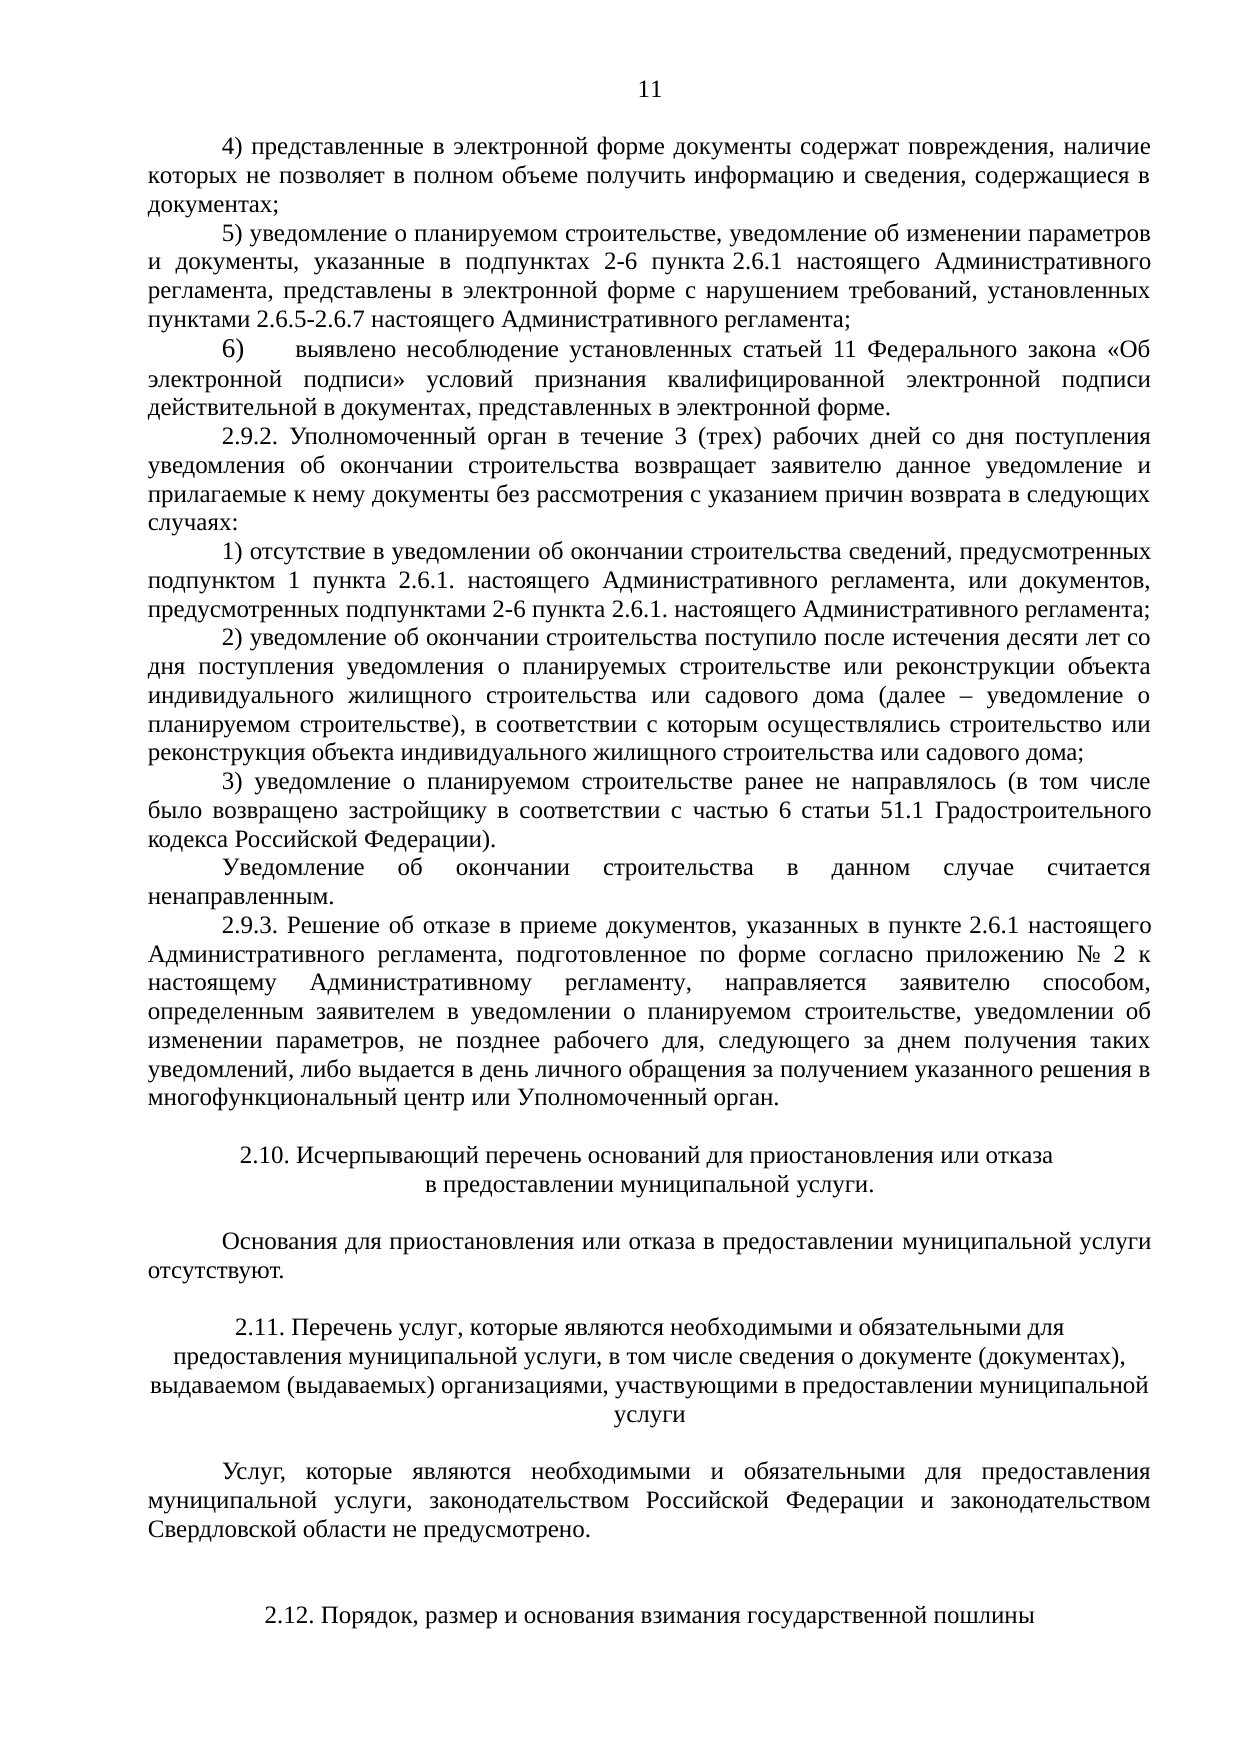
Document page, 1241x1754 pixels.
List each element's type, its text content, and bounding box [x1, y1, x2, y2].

text 2.12. Порядок, размер и основания взимания государственной пошлины [148, 1600, 1152, 1629]
text 2.11. Перечень услуг, которые являются необходимыми и обязательными для предоставления муниципальной услуги, в том числе сведения о документе (документах), выдаваемом (выдаваемых) организациями, участвующими в предоставлении муниципальной услуги [148, 1312, 1152, 1427]
text 4) представленные в электронной форме документы содержат повреждения, наличие которых не позволяет в полном объеме получить информацию и сведения, содержащиеся в документах; [148, 131, 1152, 218]
text Услуг, которые являются необходимыми и обязательными для предоставления муниципальной услуги, законодательством Российской Федерации и законодательством Свердловской области не предусмотрено. [148, 1456, 1152, 1542]
text Основания для приостановления или отказа в предоставлении муниципальной услуги отсутствуют. [148, 1226, 1152, 1284]
list выявлено несоблюдение установленных статьей 11 Федерального закона «Об электронной подписи» условий признания квалифицированной электронной подписи действительной в документах, представленных в электронной форме. [148, 333, 1152, 421]
text Уведомление об окончании строительства в данном случае считается ненаправленным. [148, 852, 1152, 910]
text 2.9.2. Уполномоченный орган в течение 3 (трех) рабочих дней со дня поступления уведомления об окончании строительства возвращает заявителю данное уведомление и прилагаемые к нему документы без рассмотрения с указанием причин возврата в следующих случаях: [148, 421, 1152, 536]
text 2) уведомление об окончании строительства поступило после истечения десяти лет со дня поступления уведомления о планируемых строительстве или реконструкции объекта индивидуального жилищного строительства или садового дома (далее – уведомление о планируемом строительстве), в соответствии с которым осуществлялись строительство или реконструкция объекта индивидуального жилищного строительства или садового дома; [148, 622, 1152, 766]
text 1) отсутствие в уведомлении об окончании строительства сведений, предусмотренных подпунктом 1 пункта 2.6.1. настоящего Административного регламента, или документов, предусмотренных подпунктами 2-6 пункта 2.6.1. настоящего Административного регламента; [148, 536, 1152, 622]
text 5) уведомление о планируемом строительстве, уведомление об изменении параметров и документы, указанные в подпунктах 2-6 пункта 2.6.1 настоящего Административного регламента, представлены в электронной форме с нарушением требований, установленных пунктами 2.6.5-2.6.7 настоящего Административного регламента; [148, 218, 1152, 333]
text 2.10. Исчерпывающий перечень оснований для приостановления или отказа в предоставлении муниципальной услуги. [148, 1140, 1152, 1197]
text 3) уведомление о планируемом строительстве ранее не направлялось (в том числе было возвращено застройщику в соответствии с частью 6 статьи 51.1 Градостроительного кодекса Российской Федерации). [148, 766, 1152, 852]
text 2.9.3. Решение об отказе в приеме документов, указанных в пункте 2.6.1 настоящего Административного регламента, подготовленное по форме согласно приложению № 2 к настоящему Административному регламенту, направляется заявителю способом, определенным заявителем в уведомлении о планируемом строительстве, уведомлении об изменении параметров, не позднее рабочего для, следующего за днем получения таких уведомлений, либо выдается в день личного обращения за получением указанного решения в многофункциональный центр или Уполномоченный орган. [148, 910, 1152, 1111]
